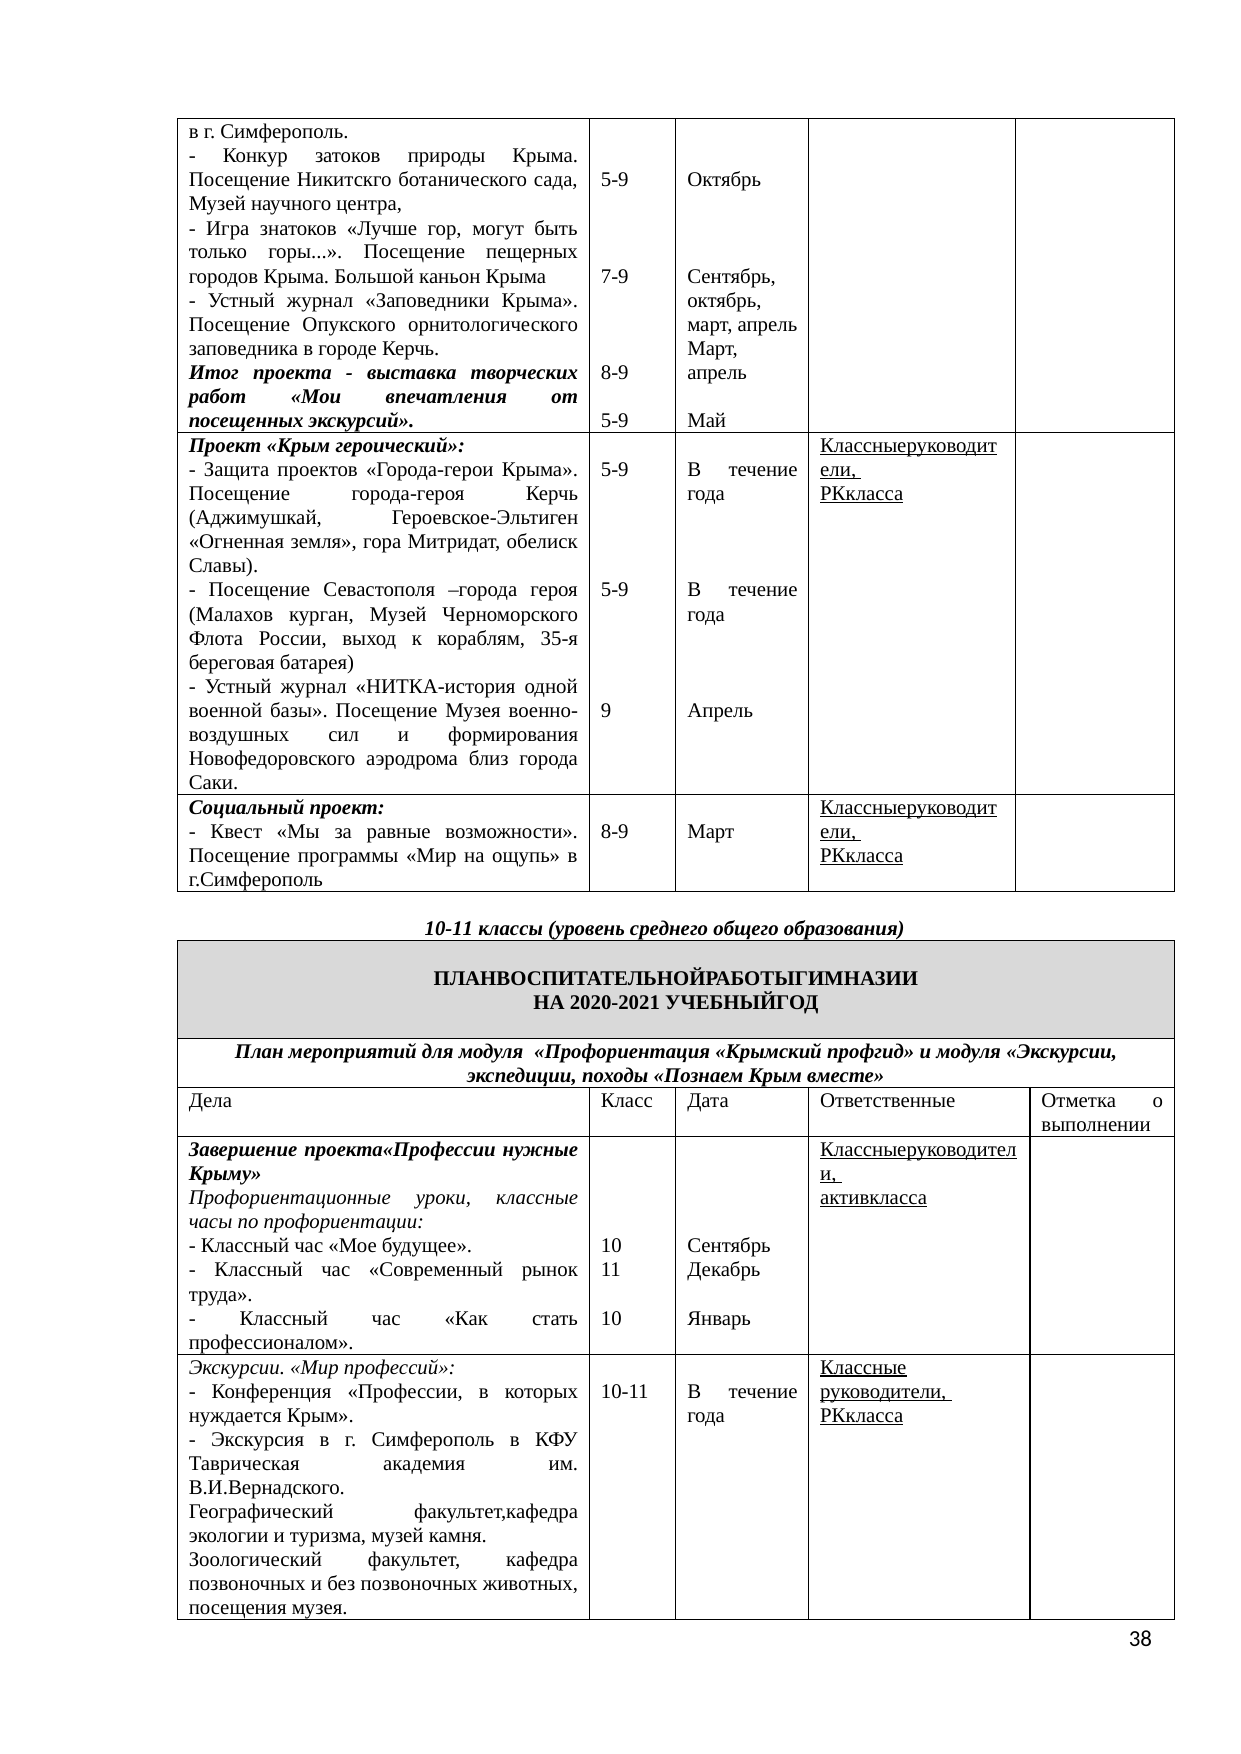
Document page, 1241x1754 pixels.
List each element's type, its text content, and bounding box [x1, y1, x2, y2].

text 10-11 классы (уровень среднего общего образования) [177, 916, 1152, 940]
table_cell Март [676, 795, 808, 891]
table_cell Дела [178, 1088, 589, 1136]
table_cell Завершение проекта«Профессии нужные Крыму» Профориентационные уроки, классные часы по профориентации: - Классный час «Мое будущее». - Классный час «Современный рынок труда». - Классный час «Как стать профессионалом». [178, 1137, 589, 1354]
table_cell 8-9 [590, 795, 675, 891]
table_cell [1016, 433, 1174, 794]
table_cell В течение года [676, 1355, 808, 1619]
table_cell Сентябрь Декабрь Январь [676, 1137, 808, 1354]
table_cell 5-9 5-9 9 [590, 433, 675, 794]
table_cell 5-7 5-9 7-9 8-9 5-9 [590, 119, 675, 432]
table_cell План мероприятий для модуля «Профориентация «Крымский профгид» и модуля «Экскурсии, экспедиции, походы «Познаем Крым вместе» [178, 1039, 1174, 1087]
table_cell В течение года В течение года Апрель [676, 433, 808, 794]
table_cell Дата [676, 1088, 808, 1136]
table_cell Проект «Крым героический»: - Защита проектов «Города-герои Крыма». Посещение города-героя Керчь (Аджимушкай, Героевское-Эльтиген «Огненная земля», гора Митридат, обелиск Славы). - Посещение Севастополя –города героя (Малахов курган, Музей Черноморского Флота России, выход к кораблям, 35-я береговая батарея) - Устный журнал «НИТКА-история одной военной базы». Посещение Музея военно-воздушных сил и формирования Новофедоровского аэродрома близ города Саки. [178, 433, 589, 794]
table_cell [1016, 119, 1174, 432]
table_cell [809, 1355, 1029, 1619]
table_cell Классныеруководители, РКкласса [809, 433, 1015, 794]
table_cell Классныеруководители, РКкласса [809, 795, 1015, 891]
table_cell Классныеруководители, активкласса [809, 1137, 1029, 1354]
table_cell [178, 119, 589, 432]
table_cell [178, 1355, 589, 1619]
table_cell [1031, 1355, 1174, 1619]
table_cell Отметка о выполнении [1031, 1088, 1174, 1136]
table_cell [676, 119, 808, 432]
table_cell Класс [590, 1088, 675, 1136]
table_header Планвоспитательнойработыгимназии на 2020-2021 учебныйгод [178, 941, 1174, 1038]
table_cell 10 11 10 [590, 1137, 675, 1354]
table_cell 10-11 [590, 1355, 675, 1619]
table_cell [809, 119, 1015, 432]
table_cell [1016, 795, 1174, 891]
table_cell Социальный проект: - Квест «Мы за равные возможности». Посещение программы «Мир на ощупь» в г.Симферополь [178, 795, 589, 891]
table_cell Ответственные [809, 1088, 1029, 1136]
table_cell [1031, 1137, 1174, 1354]
